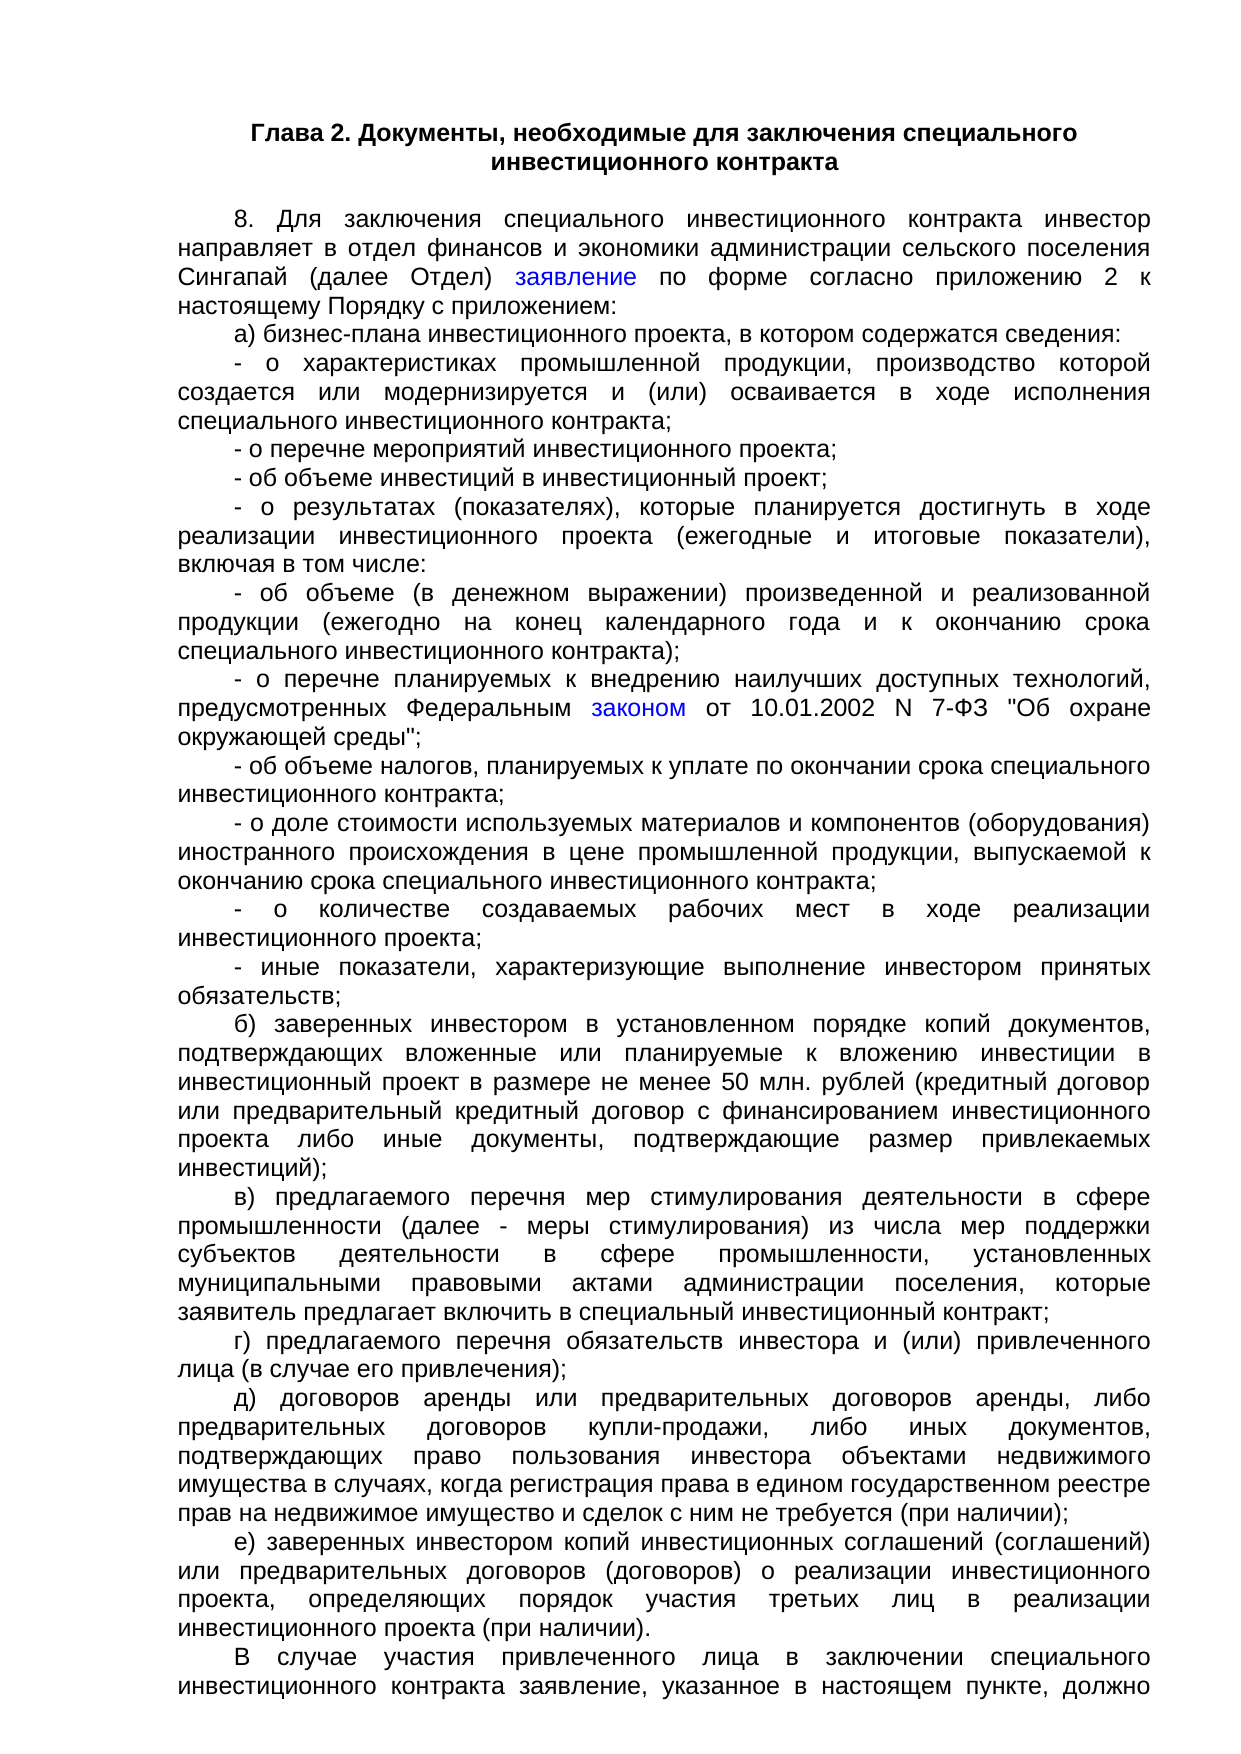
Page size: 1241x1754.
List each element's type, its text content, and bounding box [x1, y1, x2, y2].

text г) предлагаемого перечня обязательств инвестора и (или) привлеченного лица (в случае его привлечения); [177, 1326, 1152, 1383]
text в) предлагаемого перечня мер стимулирования деятельности в сфере промышленности (далее - меры стимулирования) из числа мер поддержки субъектов деятельности в сфере промышленности, установленных муниципальными правовыми актами администрации поселения, которые заявитель предлагает включить в специальный инвестиционный контракт; [177, 1182, 1152, 1326]
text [177, 1642, 1152, 1699]
text - иные показатели, характеризующие выполнение инвестором принятых обязательств; [177, 952, 1152, 1009]
text - о перечне мероприятий инвестиционного проекта; [177, 434, 1152, 463]
text д) договоров аренды или предварительных договоров аренды, либо предварительных договоров купли-продажи, либо иных документов, подтверждающих право пользования инвестора объектами недвижимого имущества в случаях, когда регистрация права в едином государственном реестре прав на недвижимое имущество и сделок с ним не требуется (при наличии); [177, 1383, 1152, 1527]
text - о количестве создаваемых рабочих мест в ходе реализации инвестиционного проекта; [177, 894, 1152, 952]
text - об объеме налогов, планируемых к уплате по окончании срока специального инвестиционного контракта; [177, 751, 1152, 808]
text - о перечне планируемых к внедрению наилучших доступных технологий, предусмотренных Федеральным законом от 10.01.2002 N 7-ФЗ "Об охране окружающей среды"; [177, 664, 1152, 751]
text е) заверенных инвестором копий инвестиционных соглашений (соглашений) или предварительных договоров (договоров) о реализации инвестиционного проекта, определяющих порядок участия третьих лиц в реализации инвестиционного проекта (при наличии). [177, 1527, 1152, 1642]
text - о результатах (показателях), которые планируется достигнуть в ходе реализации инвестиционного проекта (ежегодные и итоговые показатели), включая в том числе: [177, 492, 1152, 578]
text б) заверенных инвестором в установленном порядке копий документов, подтверждающих вложенные или планируемые к вложению инвестиции в инвестиционный проект в размере не менее 50 млн. рублей (кредитный договор или предварительный кредитный договор с финансированием инвестиционного проекта либо иные документы, подтверждающие размер привлекаемых инвестиций); [177, 1009, 1152, 1182]
text Глава 2. Документы, необходимые для заключения специального инвестиционного контракта [177, 118, 1152, 176]
text - о характеристиках промышленной продукции, производство которой создается или модернизируется и (или) осваивается в ходе исполнения специального инвестиционного контракта; [177, 348, 1152, 434]
text - об объеме (в денежном выражении) произведенной и реализованной продукции (ежегодно на конец календарного года и к окончанию срока специального инвестиционного контракта); [177, 578, 1152, 664]
text а) бизнес-плана инвестиционного проекта, в котором содержатся сведения: [177, 319, 1152, 348]
text - о доле стоимости используемых материалов и компонентов (оборудования) иностранного происхождения в цене промышленной продукции, выпускаемой к окончанию срока специального инвестиционного контракта; [177, 808, 1152, 894]
text 8. Для заключения специального инвестиционного контракта инвестор направляет в отдел финансов и экономики администрации сельского поселения Сингапай (далее Отдел) заявление по форме согласно приложению 2 к настоящему Порядку с приложением: [177, 204, 1152, 319]
text - об объеме инвестиций в инвестиционный проект; [177, 463, 1152, 492]
